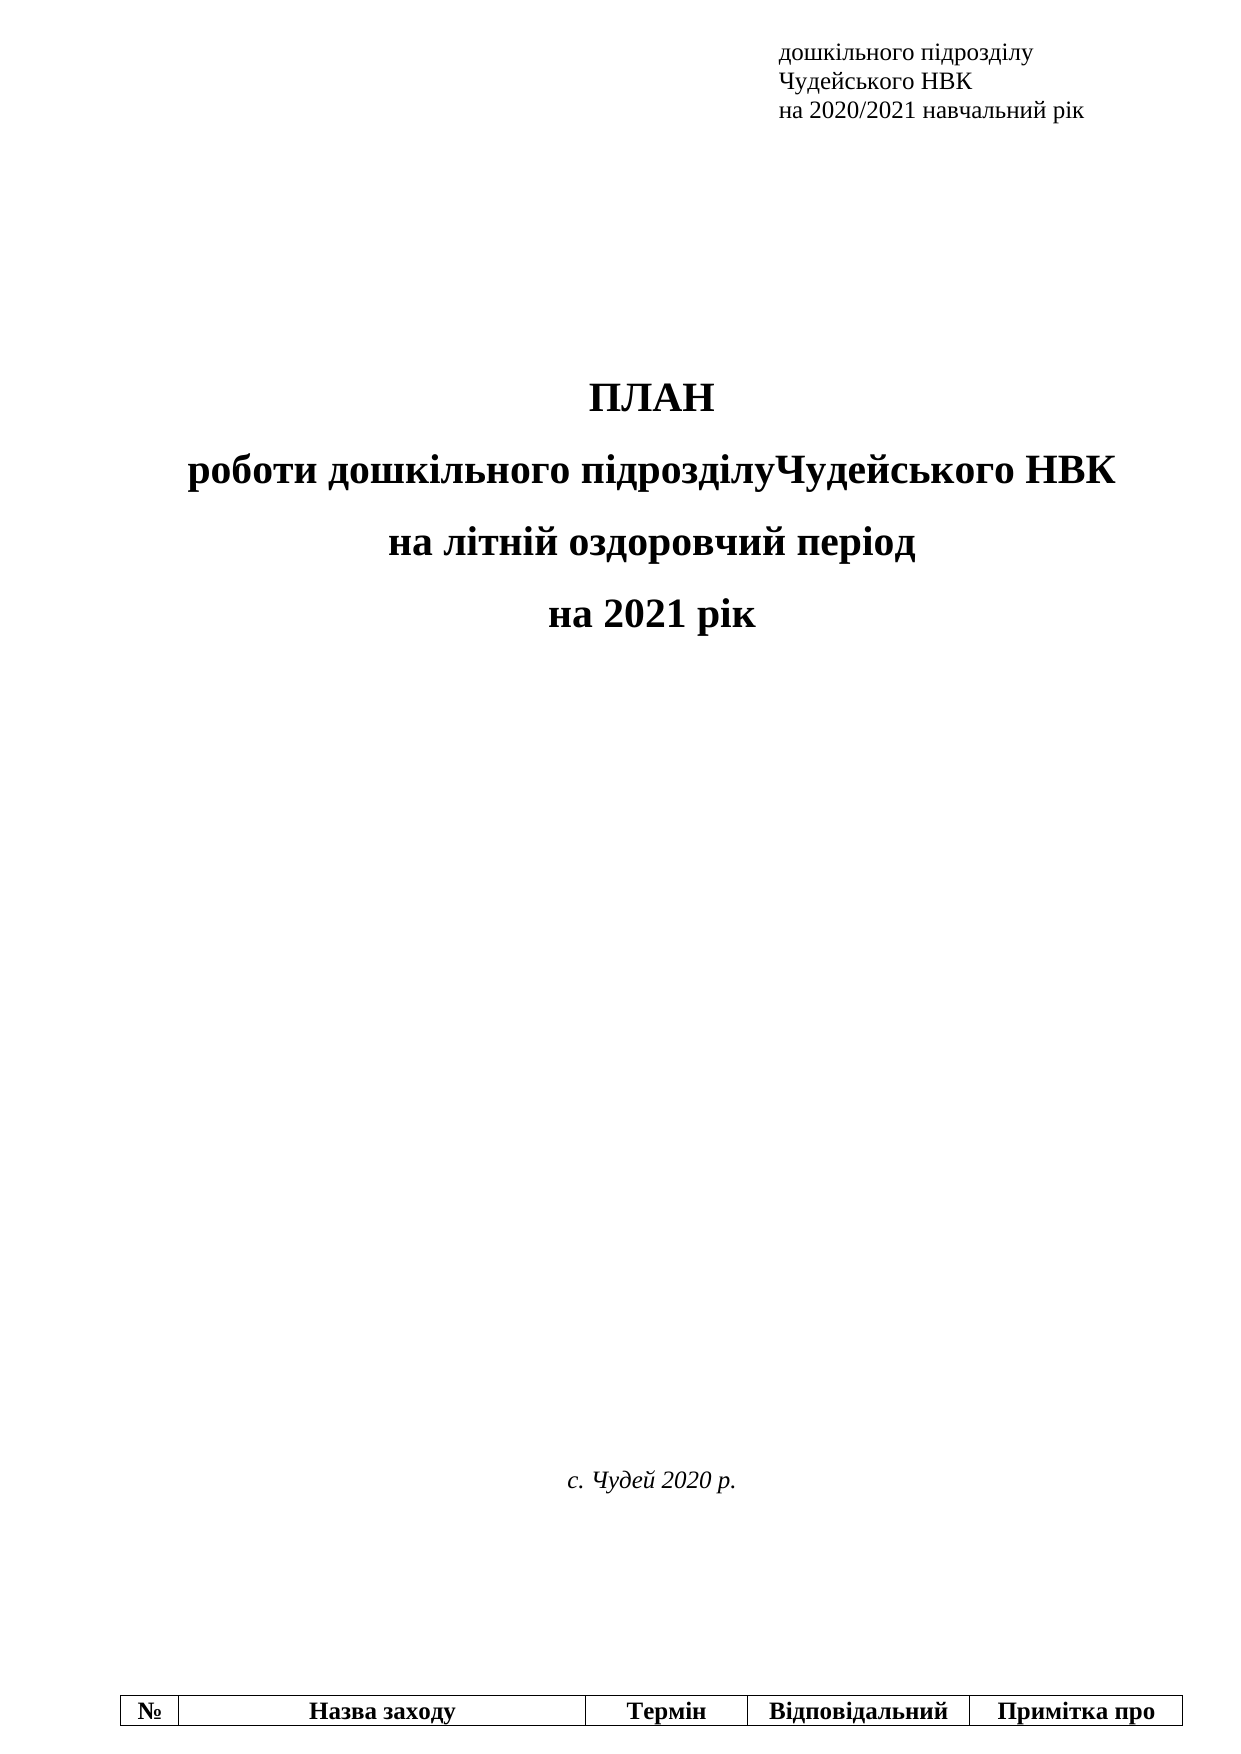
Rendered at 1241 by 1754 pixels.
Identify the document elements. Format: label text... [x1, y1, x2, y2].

text на літній оздоровчий період [103, 517, 1200, 564]
text с. Чудей 2020 р. [103, 1465, 1200, 1494]
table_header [970, 1696, 1182, 1725]
text роботи дошкільного підрозділуЧудейського НВК [103, 445, 1200, 493]
text на 2021 рік [103, 588, 1200, 636]
text дошкільного підрозділу [103, 37, 1200, 66]
table_header Відповідальний [748, 1696, 969, 1725]
table_header № з/п [121, 1696, 178, 1725]
text на 2020/2021 навчальний рік [103, 95, 1200, 124]
table_header Термін виконання [586, 1696, 747, 1725]
text Чудейського НВК [103, 66, 1200, 95]
text ПЛАН [103, 373, 1200, 421]
table_header Назва заходу [179, 1696, 585, 1725]
